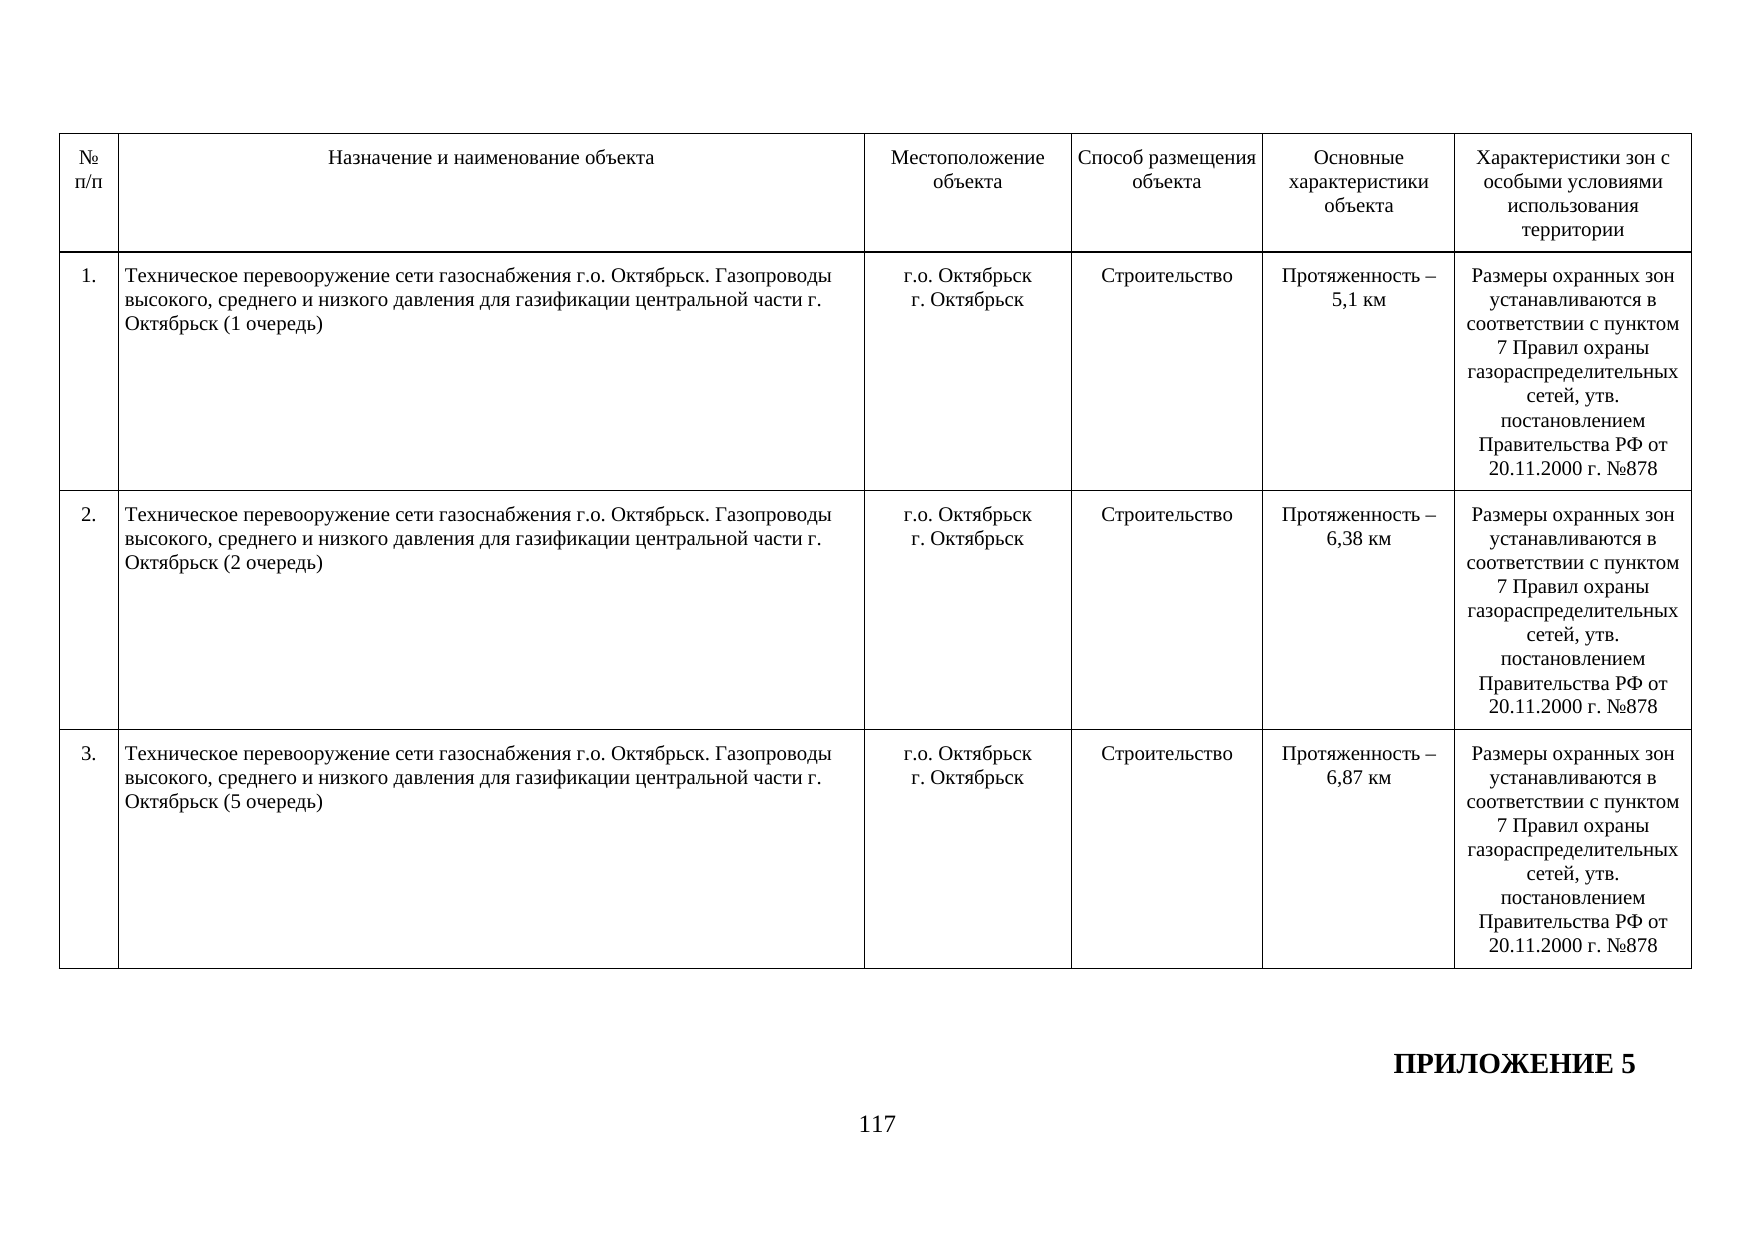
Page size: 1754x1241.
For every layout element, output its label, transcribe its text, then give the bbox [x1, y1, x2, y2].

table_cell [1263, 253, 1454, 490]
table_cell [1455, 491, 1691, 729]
text ПРИЛОЖЕНИЕ 5 [118, 1046, 1636, 1080]
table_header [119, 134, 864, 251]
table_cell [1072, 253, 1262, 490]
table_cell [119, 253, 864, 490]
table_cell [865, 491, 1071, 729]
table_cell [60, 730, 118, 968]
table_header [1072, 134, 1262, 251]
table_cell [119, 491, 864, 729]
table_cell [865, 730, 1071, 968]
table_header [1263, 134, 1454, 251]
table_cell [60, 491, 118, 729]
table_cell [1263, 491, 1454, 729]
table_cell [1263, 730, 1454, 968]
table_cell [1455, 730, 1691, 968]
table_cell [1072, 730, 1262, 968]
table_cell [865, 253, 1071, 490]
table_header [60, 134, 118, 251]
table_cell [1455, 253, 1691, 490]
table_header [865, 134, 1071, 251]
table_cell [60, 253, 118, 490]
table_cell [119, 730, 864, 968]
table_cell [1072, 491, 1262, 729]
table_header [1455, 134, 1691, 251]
